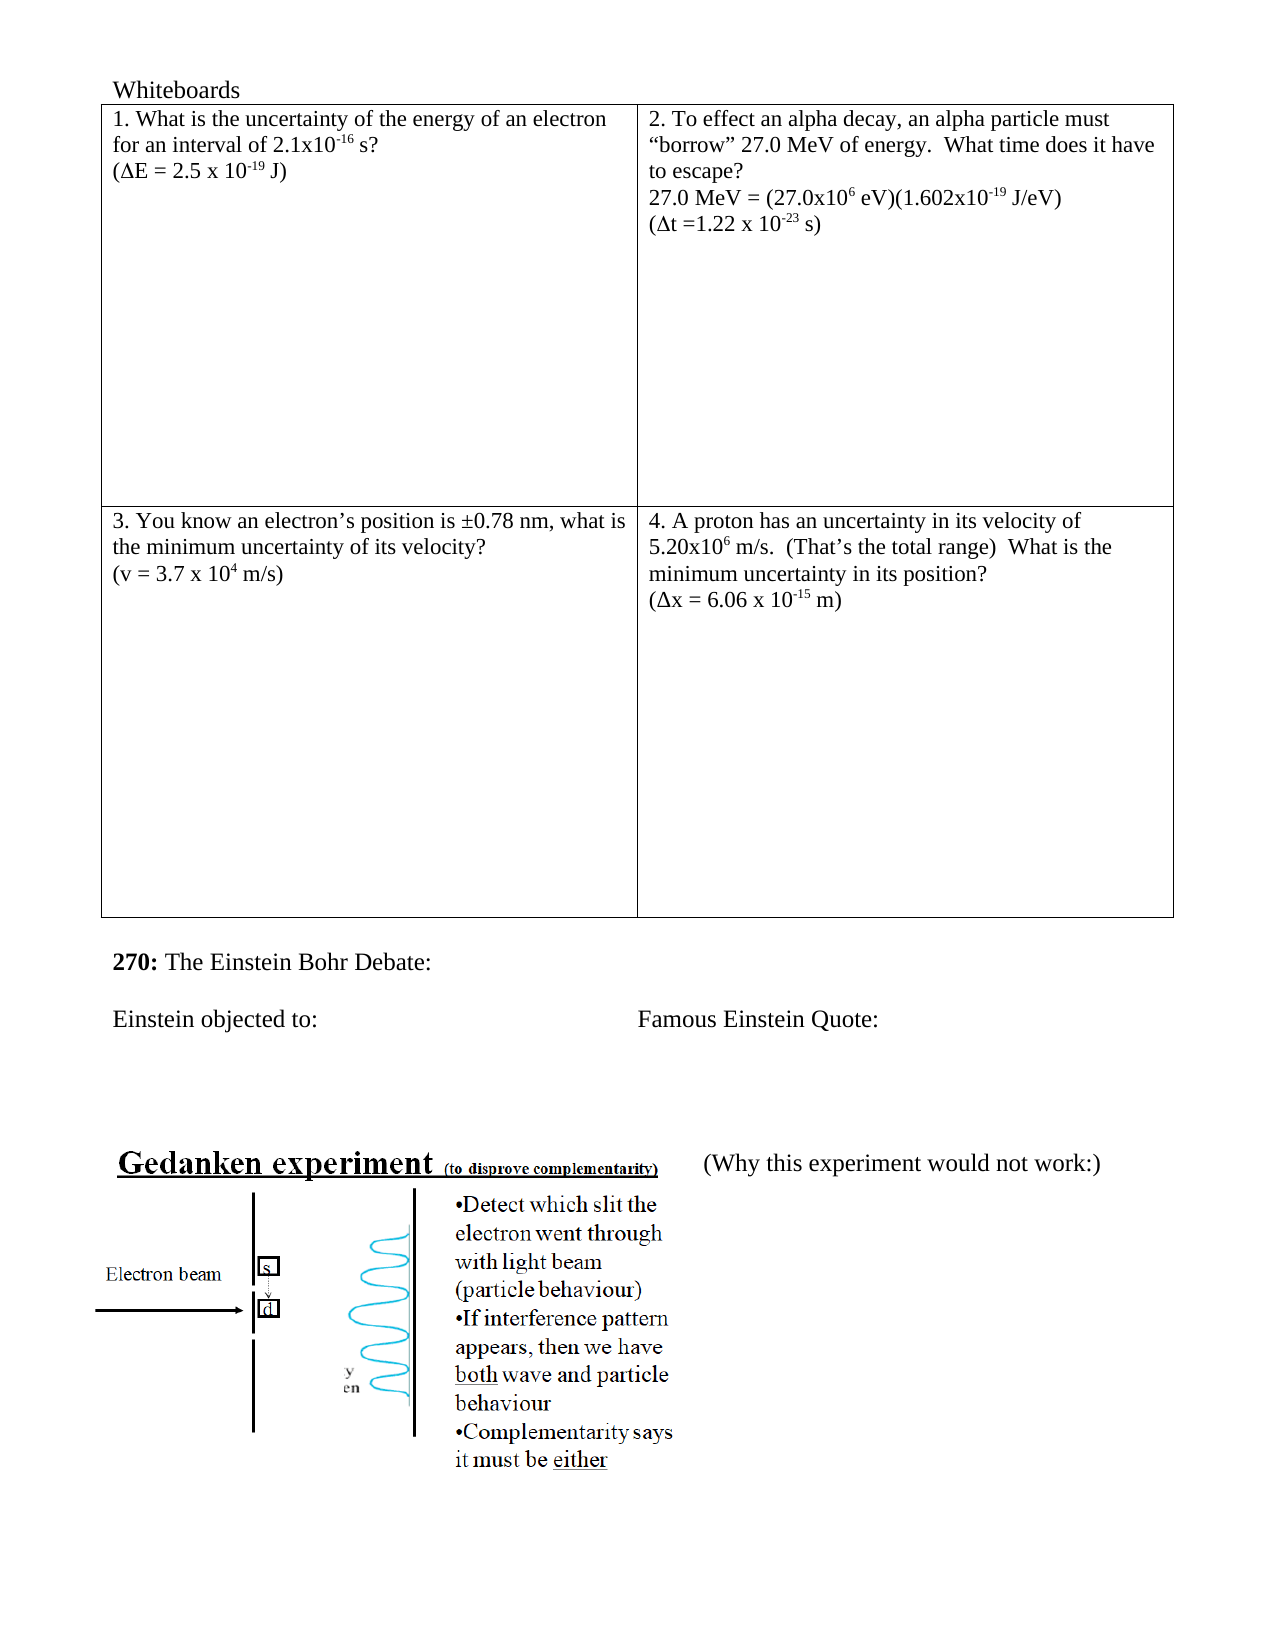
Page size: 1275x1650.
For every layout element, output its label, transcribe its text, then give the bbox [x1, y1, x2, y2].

picture [95, 1143, 685, 1489]
text 270: The Einstein Bohr Debate: [112, 947, 1162, 976]
table_cell 4. A proton has an uncertainty in its velocity of 5.20x106 m/s. (That’s the total range) What is the minimum uncertainty in its position? (Δx = 6.06 x 10-15 m) [638, 507, 1173, 917]
table_cell 3. You know an electron’s position is ±0.78 nm, what is the minimum uncertainty of its velocity? (v = 3.7 x 104 m/s) [102, 507, 637, 917]
text (Why this experiment would not work:) [685, 1148, 1162, 1177]
text Whiteboards [112, 75, 1162, 104]
table_header 1. What is the uncertainty of the energy of an electron for an interval of 2.1x10-16 s? (E = 2.5 x 10-19 J) [102, 105, 637, 506]
table_header 2. To effect an alpha decay, an alpha particle must “borrow” 27.0 MeV of energy. What time does it have to escape? 27.0 MeV = (27.0x106 eV)(1.602x10-19 J/eV) (t =1.22 x 10-23 s) [638, 105, 1173, 506]
text Einstein objected to: Famous Einstein Quote: [112, 1004, 1162, 1033]
